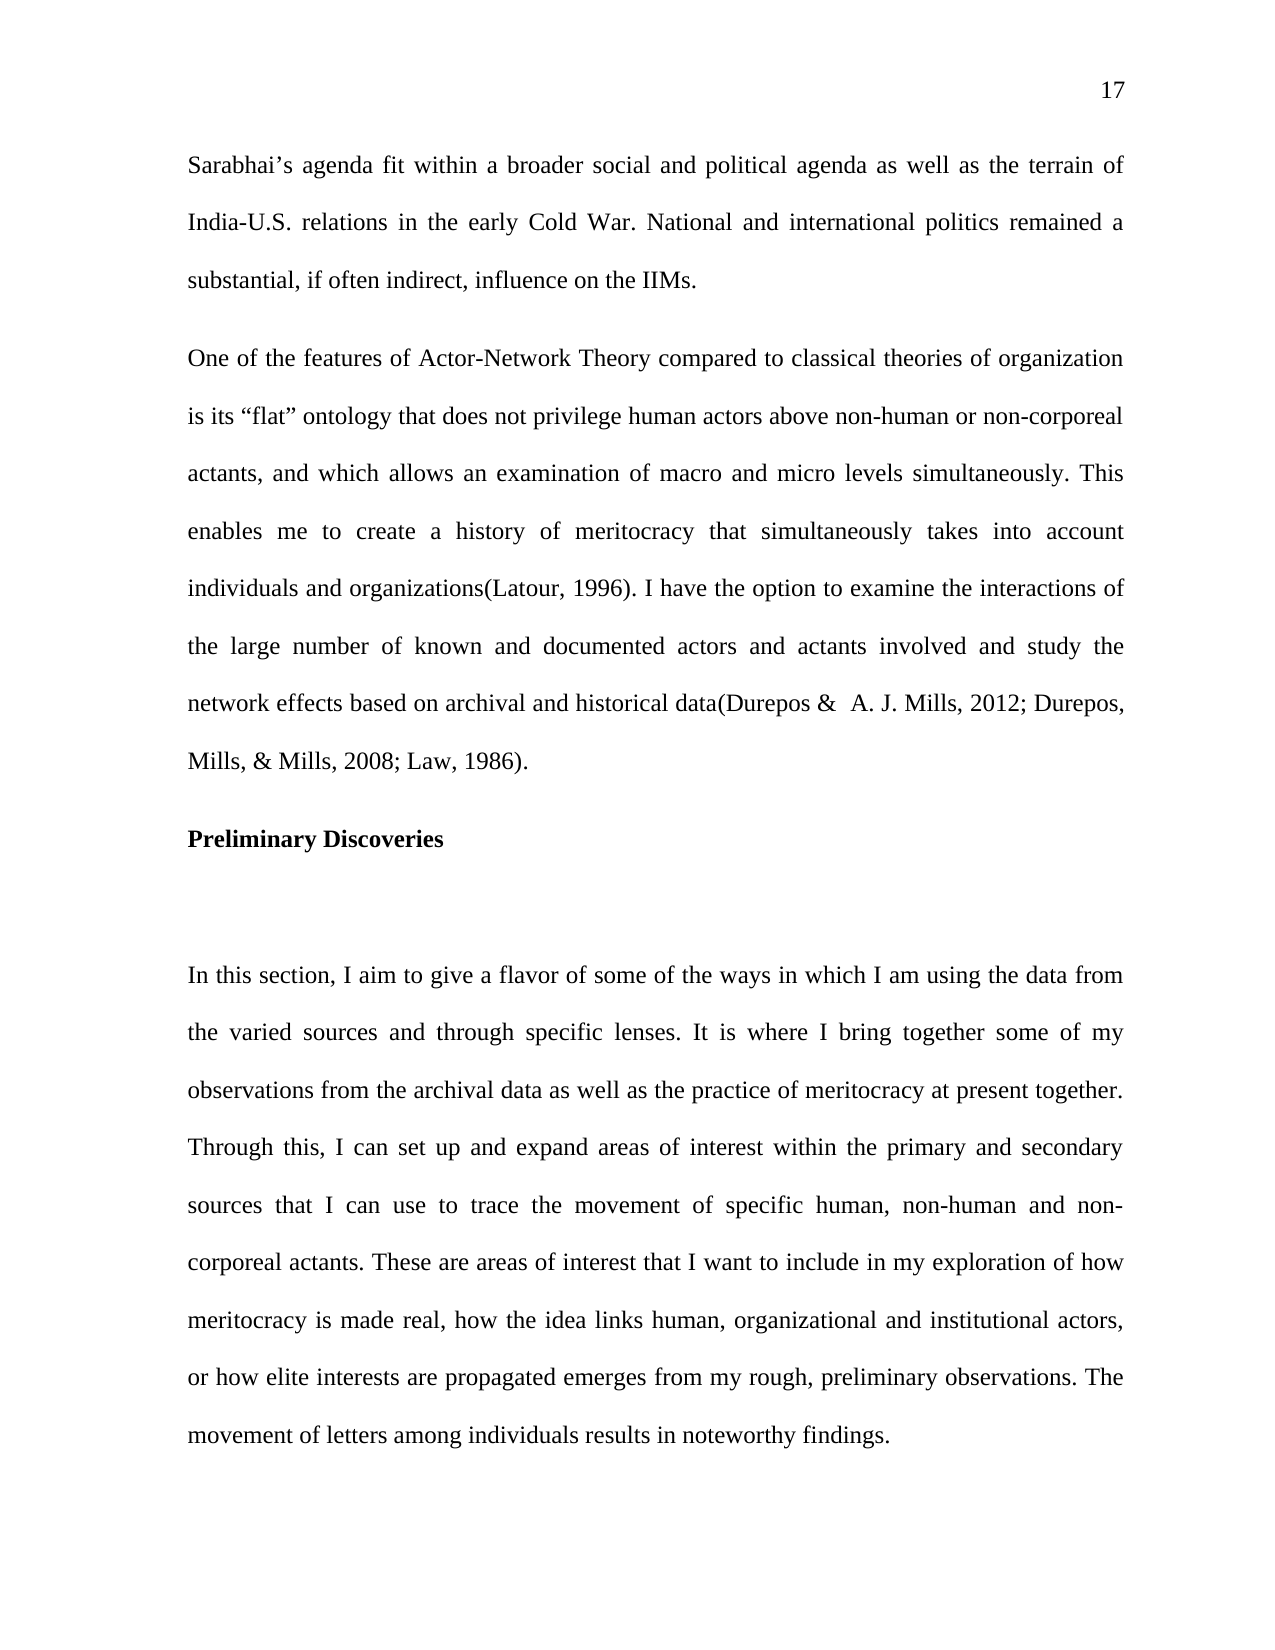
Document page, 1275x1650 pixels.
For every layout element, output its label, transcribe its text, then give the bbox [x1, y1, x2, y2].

text One of the features of Actor-Network Theory compared to classical theories of organization is its “flat” ontology that does not privilege human actors above non-human or non-corporeal actants, and which allows an examination of macro and micro levels simultaneously. This enables me to create a history of meritocracy that simultaneously takes into account individuals and organizations(Latour, 1996). I have the option to examine the interactions of the large number of known and documented actors and actants involved and study the network effects based on archival and historical data(Durepos & A. J. Mills, 2012; Durepos, Mills, & Mills, 2008; Law, 1986). [187, 343, 1125, 774]
subtitle Preliminary Discoveries [187, 824, 1125, 853]
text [187, 150, 1125, 294]
text In this section, I aim to give a flavor of some of the ways in which I am using the data from the varied sources and through specific lenses. It is where I bring together some of my observations from the archival data as well as the practice of meritocracy at present together. Through this, I can set up and expand areas of interest within the primary and secondary sources that I can use to trace the movement of specific human, non-human and non-corporeal actants. These are areas of interest that I want to include in my exploration of how meritocracy is made real, how the idea links human, organizational and institutional actors, or how elite interests are propagated emerges from my rough, preliminary observations. The movement of letters among individuals results in noteworthy findings. [187, 960, 1125, 1449]
